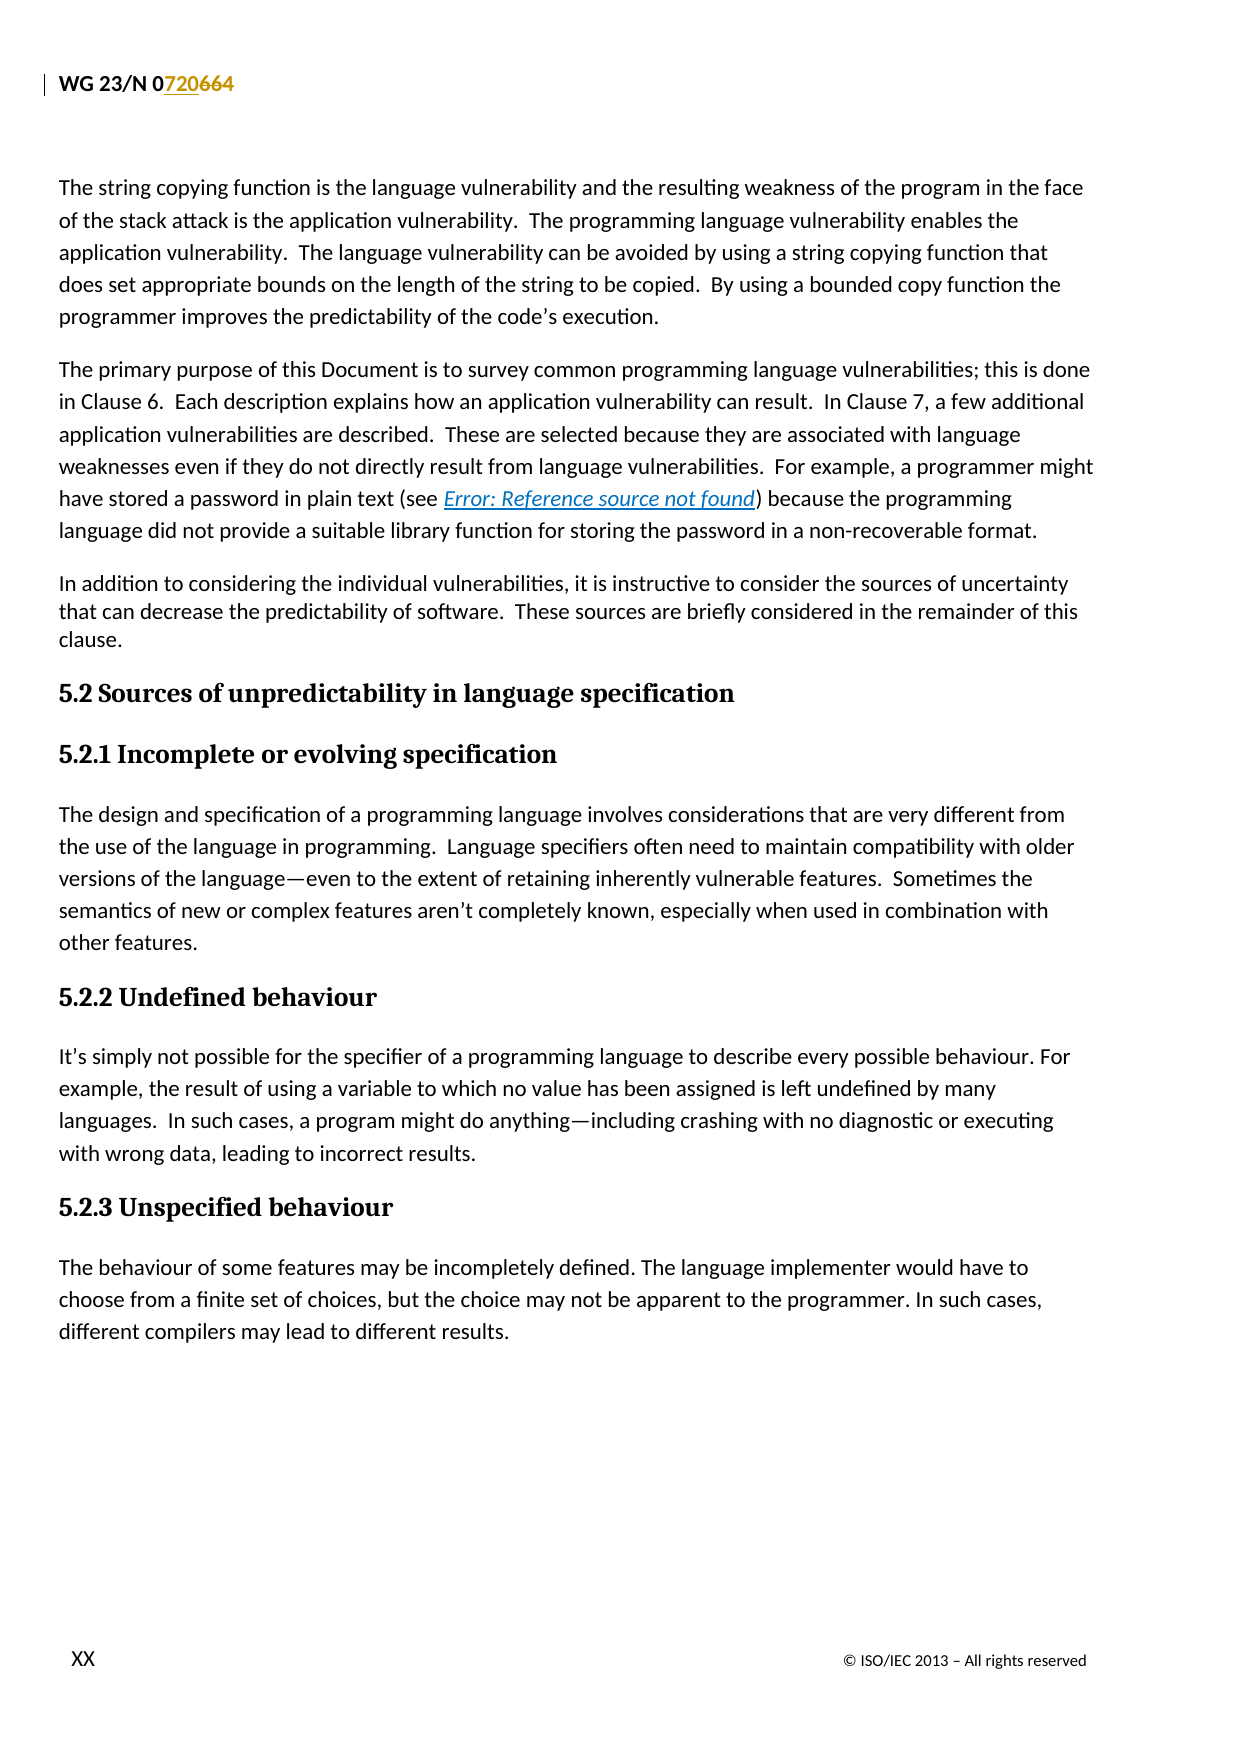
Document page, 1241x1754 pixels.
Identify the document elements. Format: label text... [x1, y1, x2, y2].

subtitle 5.2 Sources of unpredictability in language specification [58, 678, 1099, 709]
text In addition to considering the individual vulnerabilities, it is instructive to consider the sources of uncertainty that can decrease the predictability of software. These sources are briefly considered in the remainder of this clause. [58, 569, 1099, 653]
subtitle 5.2.2 Undefined behaviour [58, 982, 1099, 1013]
subtitle 5.2.1 Incomplete or evolving specification [58, 739, 1099, 770]
text The behaviour of some features may be incompletely defined. The language implementer would have to choose from a finite set of choices, but the choice may not be apparent to the programmer. In such cases, different compilers may lead to different results. [58, 1253, 1099, 1345]
subtitle 5.2.3 Unspecified behaviour [58, 1192, 1099, 1223]
text It’s simply not possible for the specifier of a programming language to describe every possible behaviour. For example, the result of using a variable to which no value has been assigned is left undefined by many languages. In such cases, a program might do anything—including crashing with no diagnostic or executing with wrong data, leading to incorrect results. [58, 1042, 1099, 1167]
text The design and specification of a programming language involves considerations that are very different from the use of the language in programming. Language specifiers often need to maintain compatibility with older versions of the language—even to the extent of retaining inherently vulnerable features. Sometimes the semantics of new or complex features aren’t completely known, especially when used in combination with other features. [58, 800, 1099, 957]
text The primary purpose of this Document is to survey common programming language vulnerabilities; this is done in Clause 6. Each description explains how an application vulnerability can result. In Clause 7, a few additional application vulnerabilities are described. These are selected because they are associated with language weaknesses even if they do not directly result from language vulnerabilities. For example, a programmer might have stored a password in plain text (see ) because the programming language did not provide a suitable library function for storing the password in a non-recoverable format. [58, 355, 1099, 544]
